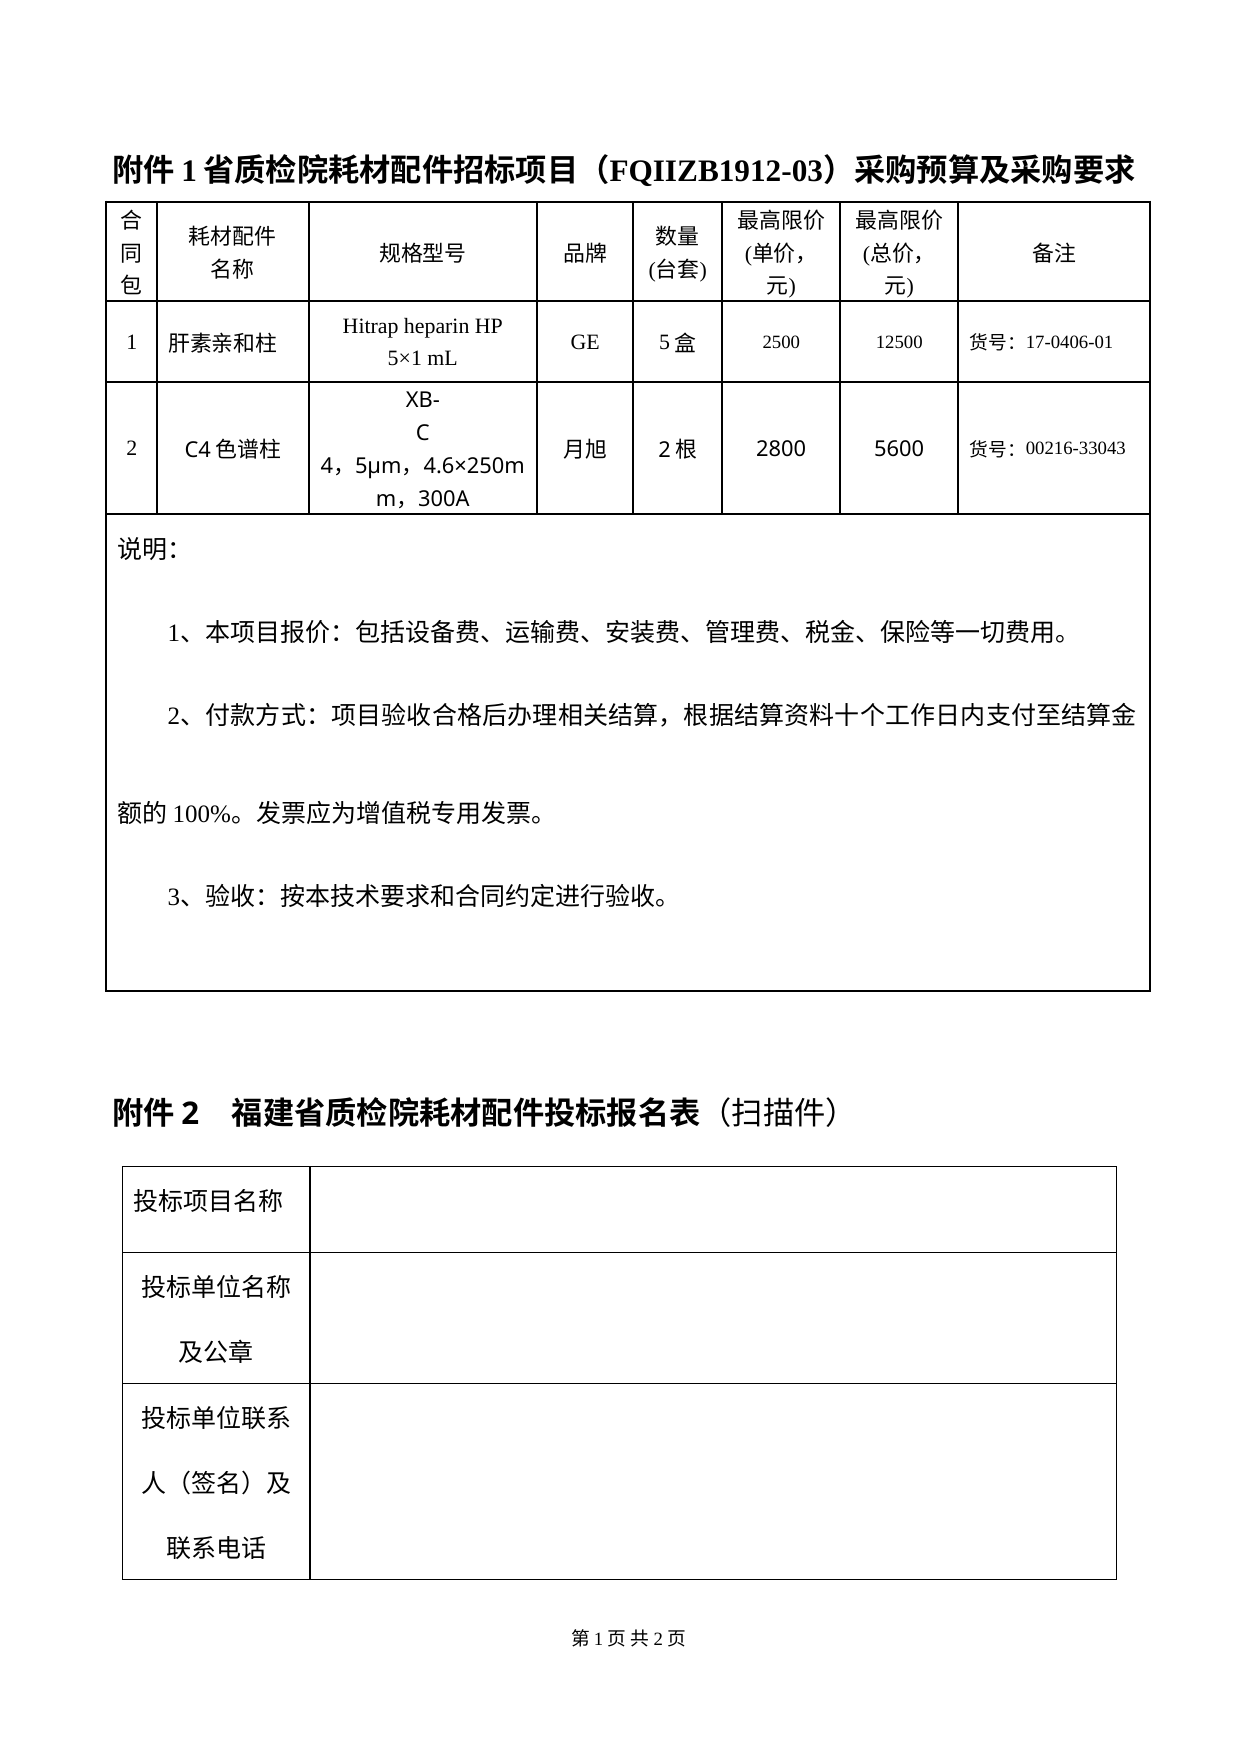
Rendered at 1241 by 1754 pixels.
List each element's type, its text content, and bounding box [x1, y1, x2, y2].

table_cell 货号：00216-33043 [959, 383, 1149, 513]
table_cell 2 [107, 383, 156, 513]
table_cell 2根 [634, 383, 721, 513]
table_cell GE [538, 302, 632, 381]
table_header 最高限价 (单价，元) [723, 203, 839, 300]
table_cell 说明： 1、本项目报价：包括设备费、运输费、安装费、管理费、税金、保险等一切费用。 2、付款方式：项目验收合格后办理相关结算，根据结算资料十个工作日内支付至结算金额的100%。发票应为增值税专用发票。 3、验收：按本技术要求和合同约定进行验收。 [107, 515, 1149, 990]
table_cell 2800 [723, 383, 839, 513]
table_cell 12500 [841, 302, 957, 381]
table_cell 投标单位联系人（签名）及 联系电话 [123, 1384, 309, 1579]
table_header 备注 [959, 203, 1149, 300]
table_cell C4色谱柱 [158, 383, 308, 513]
table_cell 5盒 [634, 302, 721, 381]
table_header 耗材配件 名称 [158, 203, 308, 300]
table_header 最高限价(总价，元) [841, 203, 957, 300]
table_cell Hitrap heparin HP 5×1 mL [310, 302, 536, 381]
table_header [311, 1167, 1116, 1252]
table_cell XB-C4，5µm，4.6×250mm，300A [310, 383, 536, 513]
table_cell 2500 [723, 302, 839, 381]
table_cell 月旭 [538, 383, 632, 513]
table_cell [311, 1253, 1116, 1383]
table_cell 投标单位名称及公章 [123, 1253, 309, 1383]
table_header 合同包 [107, 203, 156, 300]
table_header 数量 (台套) [634, 203, 721, 300]
text 附件2 福建省质检院耗材配件投标报名表（扫描件） [112, 1078, 1144, 1143]
table_cell [311, 1384, 1116, 1579]
text 附件1省质检院耗材配件招标项目（FQIIZB1912-03）采购预算及采购要求 [112, 136, 1144, 201]
table_header 投标项目名称 [123, 1167, 309, 1252]
table_header 规格型号 [310, 203, 536, 300]
table_cell 1 [107, 302, 156, 381]
table_header 品牌 [538, 203, 632, 300]
table_cell 货号：17-0406-01 [959, 302, 1149, 381]
table_cell 5600 [841, 383, 957, 513]
table_cell 肝素亲和柱 [158, 302, 308, 381]
